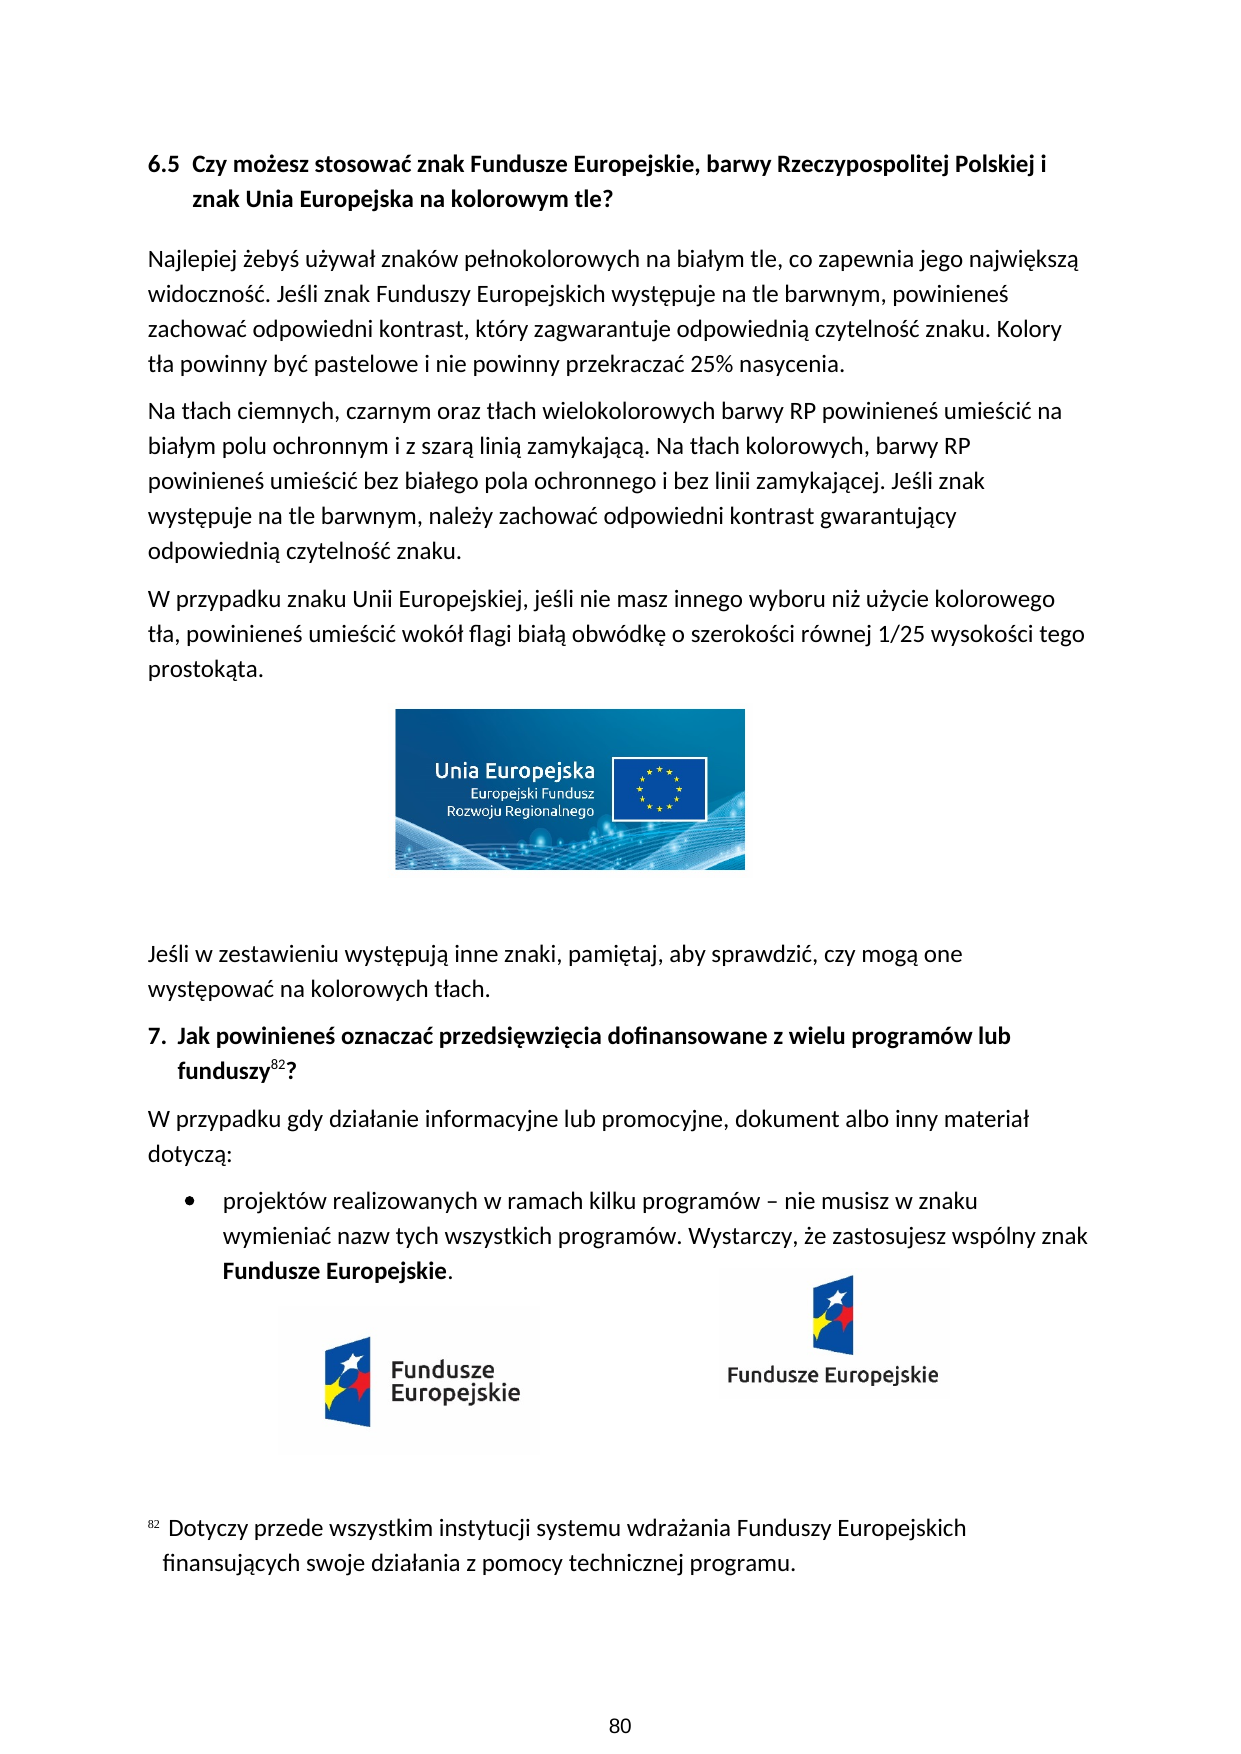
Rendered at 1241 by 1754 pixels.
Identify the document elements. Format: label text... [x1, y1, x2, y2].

list projektów realizowanych w ramach kilku programów – nie musisz w znaku wymieniać nazw tych wszystkich programów. Wystarczy, że zastosujesz wspólny znak Fundusze Europejskie. [185, 1185, 1092, 1286]
list Czy możesz stosować znak Fundusze Europejskie, barwy Rzeczypospolitej Polskiej i znak Unia Europejska na kolorowym tle? [148, 148, 1092, 213]
text W przypadku gdy działanie informacyjne lub promocyjne, dokument albo inny materiał dotyczą: [148, 1103, 1092, 1168]
text Najlepiej żebyś używał znaków pełnokolorowych na białym tle, co zapewnia jego największą widoczność. Jeśli znak Funduszy Europejskich występuje na tle barwnym, powinieneś zachować odpowiedni kontrast, który zagwarantuje odpowiednią czytelność znaku. Kolory tła powinny być pastelowe i nie powinny przekraczać 25% nasycenia. [148, 243, 1092, 378]
picture [278, 1306, 541, 1455]
picture [719, 1268, 951, 1399]
list Jak powinieneś oznaczać przedsięwzięcia dofinansowane z wielu programów lub funduszy? [148, 1020, 1092, 1086]
text Jeśli w zestawieniu występują inne znaki, pamiętaj, aby sprawdzić, czy mogą one występować na kolorowych tłach. [148, 938, 1092, 1003]
text W przypadku znaku Unii Europejskiej, jeśli nie masz innego wyboru niż użycie kolorowego tła, powinieneś umieścić wokół flagi białą obwódkę o szerokości równej 1/25 wysokości tego prostokąta. [148, 583, 1092, 683]
picture [387, 703, 753, 878]
text Na tłach ciemnych, czarnym oraz tłach wielokolorowych barwy RP powinieneś umieścić na białym polu ochronnym i z szarą linią zamykającą. Na tłach kolorowych, barwy RP powinieneś umieścić bez białego pola ochronnego i bez linii zamykającej. Jeśli znak występuje na tle barwnym, należy zachować odpowiedni kontrast gwarantujący odpowiednią czytelność znaku. [148, 395, 1092, 566]
